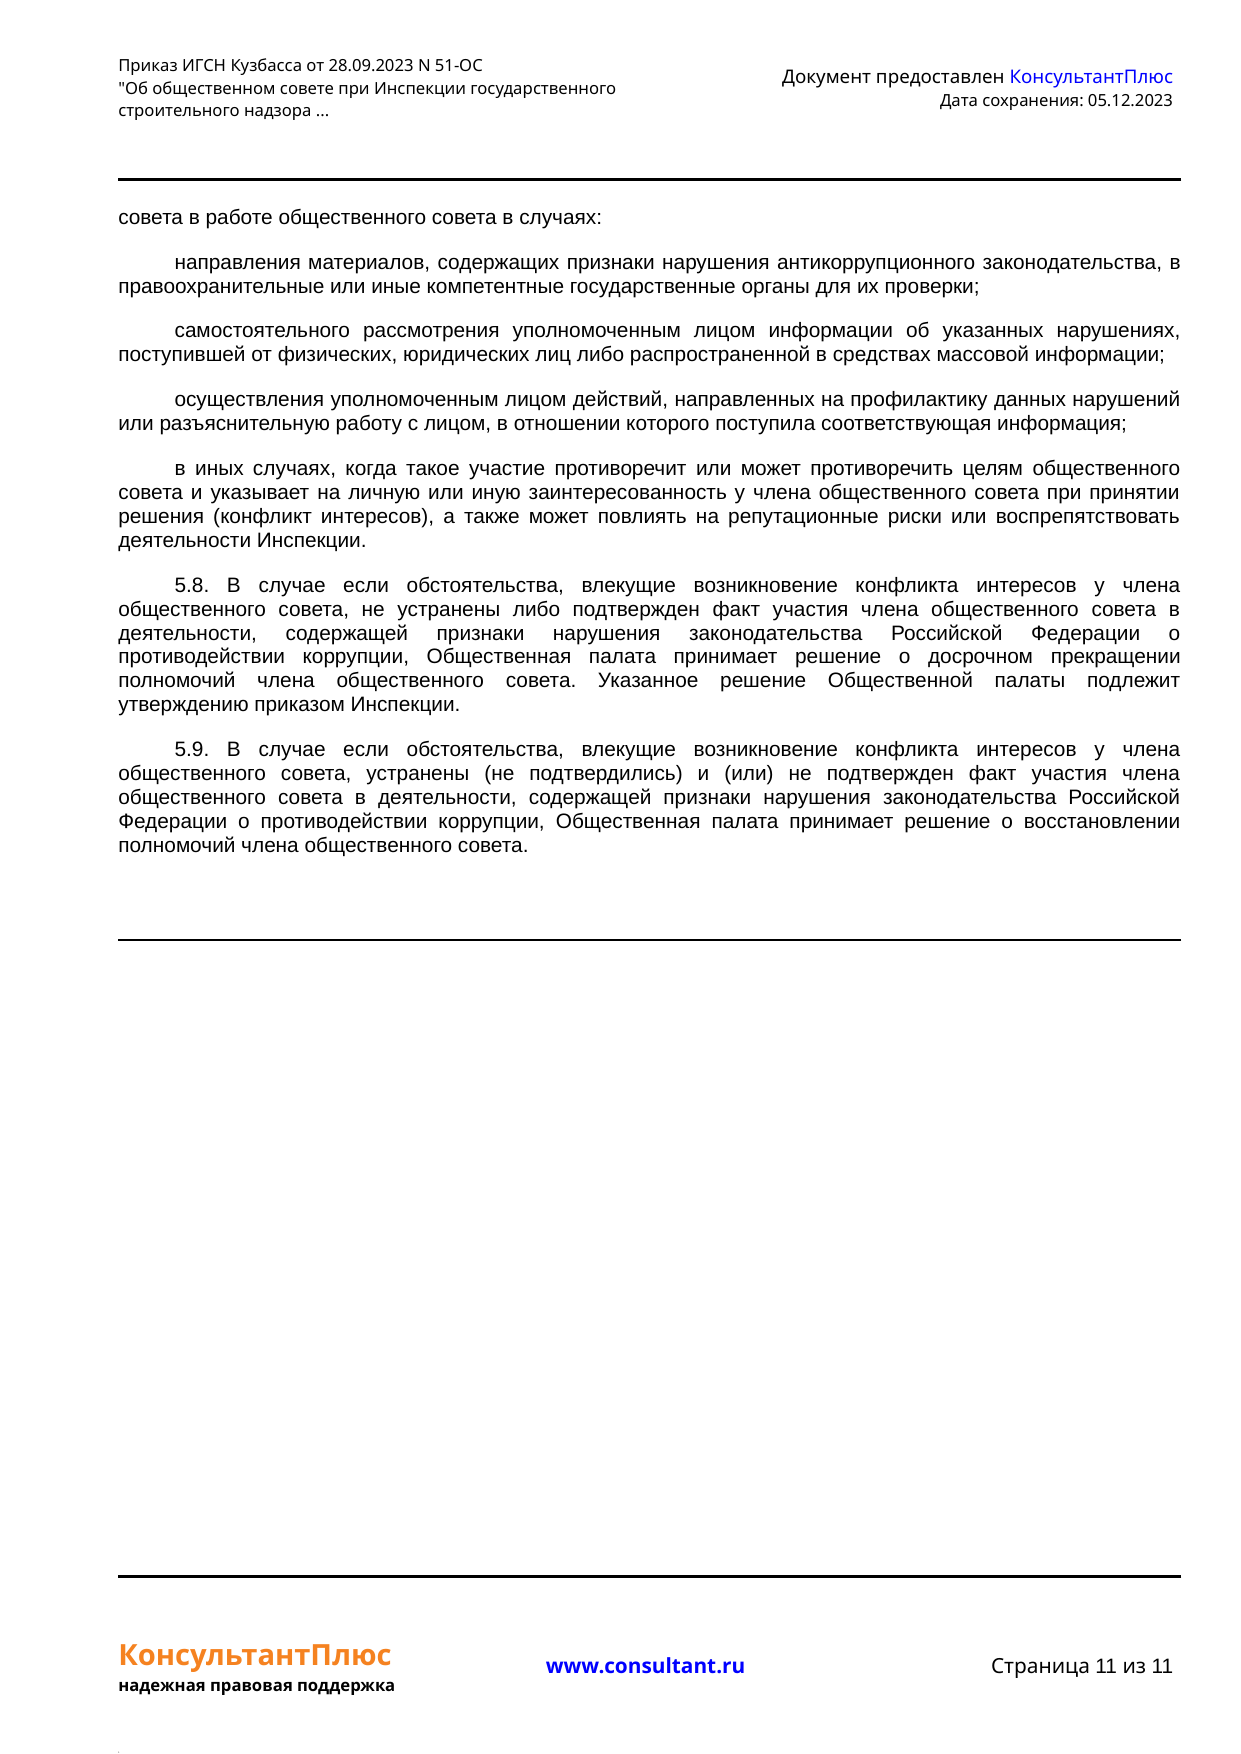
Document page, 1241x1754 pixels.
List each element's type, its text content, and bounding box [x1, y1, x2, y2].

text 5.8. В случае если обстоятельства, влекущие возникновение конфликта интересов у члена общественного совета, не устранены либо подтвержден факт участия члена общественного совета в деятельности, содержащей признаки нарушения законодательства Российской Федерации о противодействии коррупции, Общественная палата принимает решение о досрочном прекращении полномочий члена общественного совета. Указанное решение Общественной палаты подлежит утверждению приказом Инспекции. [118, 572, 1181, 716]
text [118, 205, 1181, 229]
text самостоятельного рассмотрения уполномоченным лицом информации об указанных нарушениях, поступившей от физических, юридических лиц либо распространенной в средствах массовой информации; [118, 318, 1181, 366]
text осуществления уполномоченным лицом действий, направленных на профилактику данных нарушений или разъяснительную работу с лицом, в отношении которого поступила соответствующая информация; [118, 387, 1181, 435]
text 5.9. В случае если обстоятельства, влекущие возникновение конфликта интересов у члена общественного совета, устранены (не подтвердились) и (или) не подтвержден факт участия члена общественного совета в деятельности, содержащей признаки нарушения законодательства Российской Федерации о противодействии коррупции, Общественная палата принимает решение о восстановлении полномочий члена общественного совета. [118, 737, 1181, 857]
text направления материалов, содержащих признаки нарушения антикоррупционного законодательства, в правоохранительные или иные компетентные государственные органы для их проверки; [118, 249, 1181, 297]
text в иных случаях, когда такое участие противоречит или может противоречить целям общественного совета и указывает на личную или иную заинтересованность у члена общественного совета при принятии решения (конфликт интересов), а также может повлиять на репутационные риски или воспрепятствовать деятельности Инспекции. [118, 456, 1181, 552]
